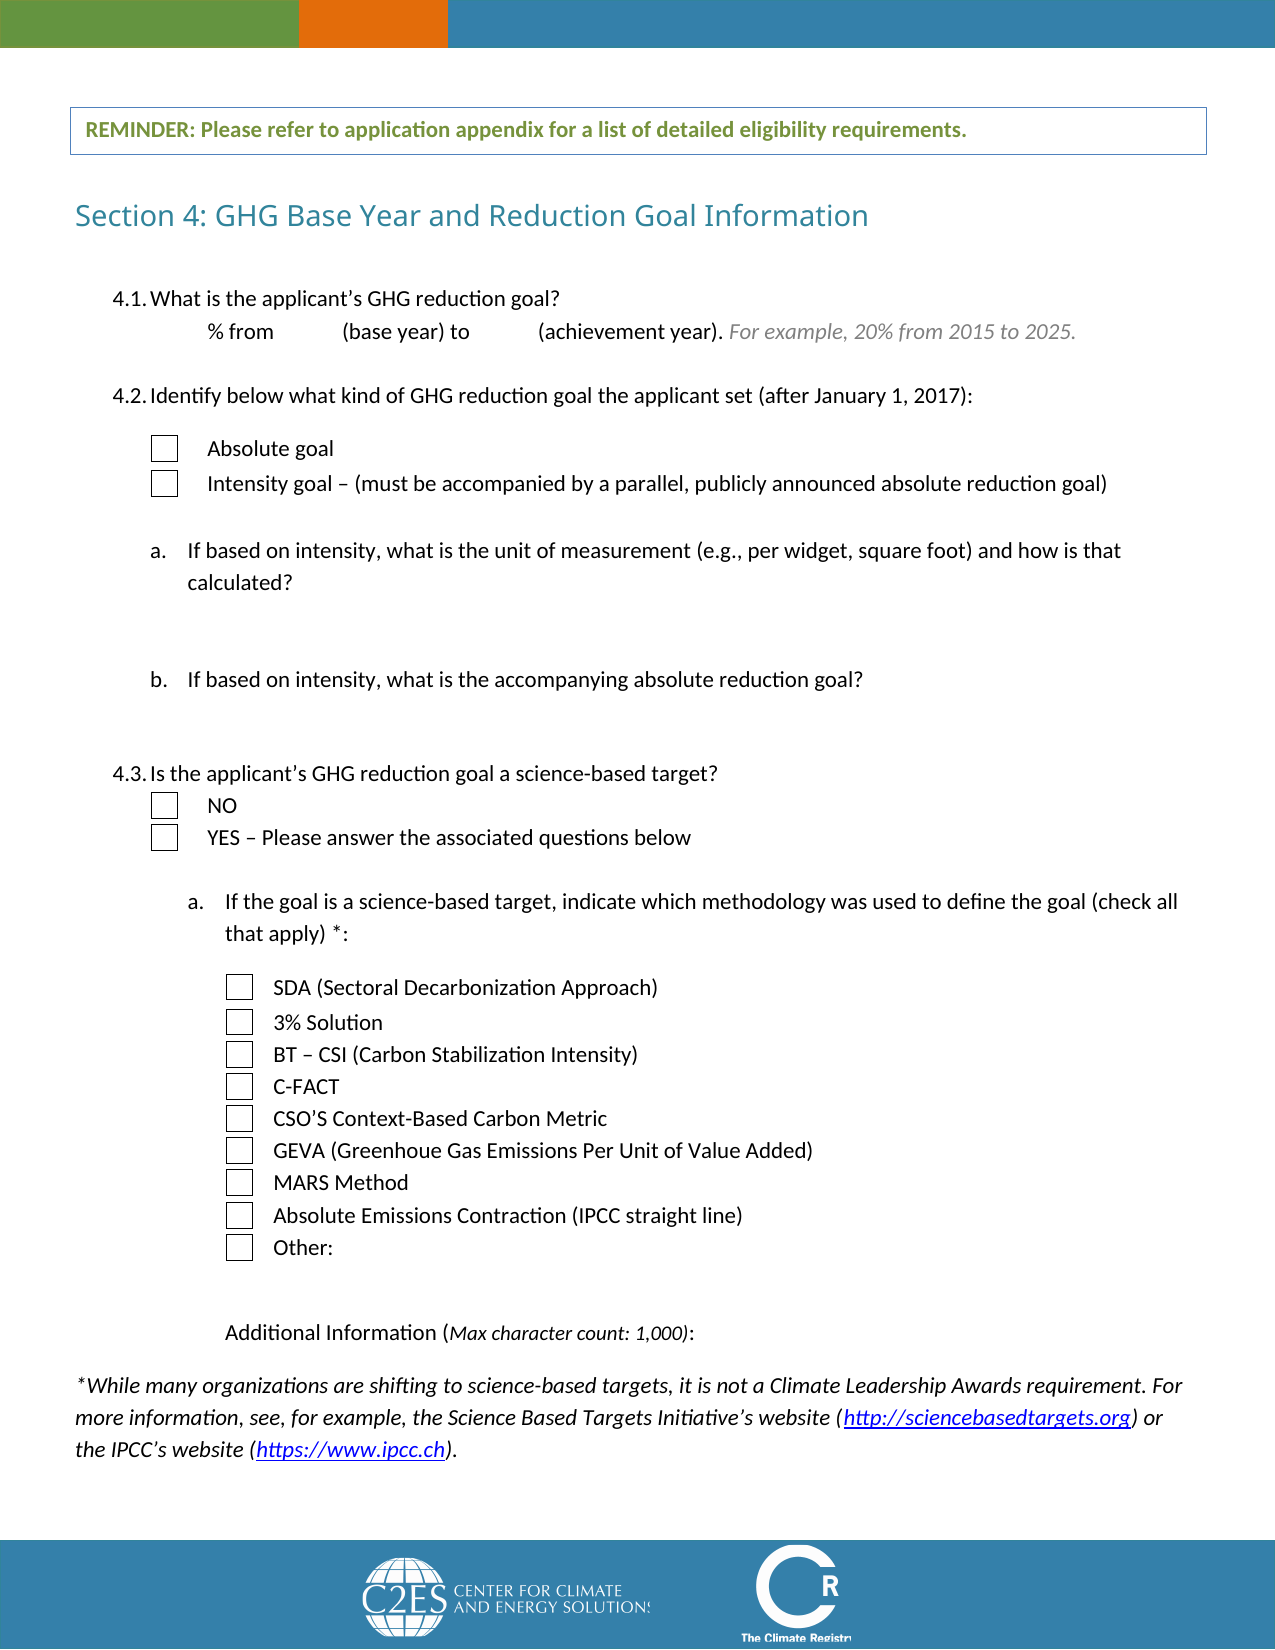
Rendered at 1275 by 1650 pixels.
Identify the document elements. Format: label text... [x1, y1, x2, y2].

list BT – CSI (Carbon Stabilization Intensity) [225, 1040, 1200, 1068]
text Additional Information (Max character count: 1,000): [159, 1318, 1200, 1346]
list % from (base year) to (achievement year). For example, 20% from 2015 to 2025. [150, 317, 1200, 345]
list Absolute Emissions Contraction (IPCC straight line) [225, 1201, 1200, 1229]
text Intensity goal – (must be accompanied by a parallel, publicly announced absolute reduction goal) [84, 469, 1200, 497]
text *While many organizations are shifting to science-based targets, it is not a Climate Leadership Awards requirement. For more information, see, for example, the Science Based Targets Initiative’s website (http://sciencebasedtargets.org) or the IPCC’s website (https://www.ipcc.ch). [75, 1371, 1200, 1463]
list GEVA (Greenhoue Gas Emissions Per Unit of Value Added) [225, 1136, 1200, 1164]
list MARS Method [225, 1168, 1200, 1197]
picture [741, 1544, 851, 1642]
list C-FACT [225, 1072, 1200, 1100]
list If the goal is a science-based target, indicate which methodology was used to define the goal (check all that apply) *: [187, 887, 1200, 948]
picture [362, 1557, 650, 1637]
text Other: [225, 1233, 1200, 1261]
text Section 4: GHG Base Year and Reduction Goal Information [75, 155, 1200, 234]
text YES – Please answer the associated questions below [150, 823, 1200, 851]
list If based on intensity, what is the unit of measurement (e.g., per widget, square foot) and how is that calculated? [150, 536, 1200, 597]
text Absolute goal [150, 434, 1200, 462]
list NO [150, 791, 1200, 819]
list What is the applicant’s GHG reduction goal? [112, 284, 1200, 313]
list CSO’S Context-Based Carbon Metric [225, 1104, 1200, 1132]
list Identify below what kind of GHG reduction goal the applicant set (after January 1, 2017): [112, 381, 1200, 409]
list 3% Solution [225, 1008, 1200, 1036]
text SDA (Sectoral Decarbonization Approach) [225, 973, 1200, 1001]
list If based on intensity, what is the accompanying absolute reduction goal? [150, 665, 1200, 693]
list Is the applicant’s GHG reduction goal a science-based target? [112, 759, 1200, 787]
